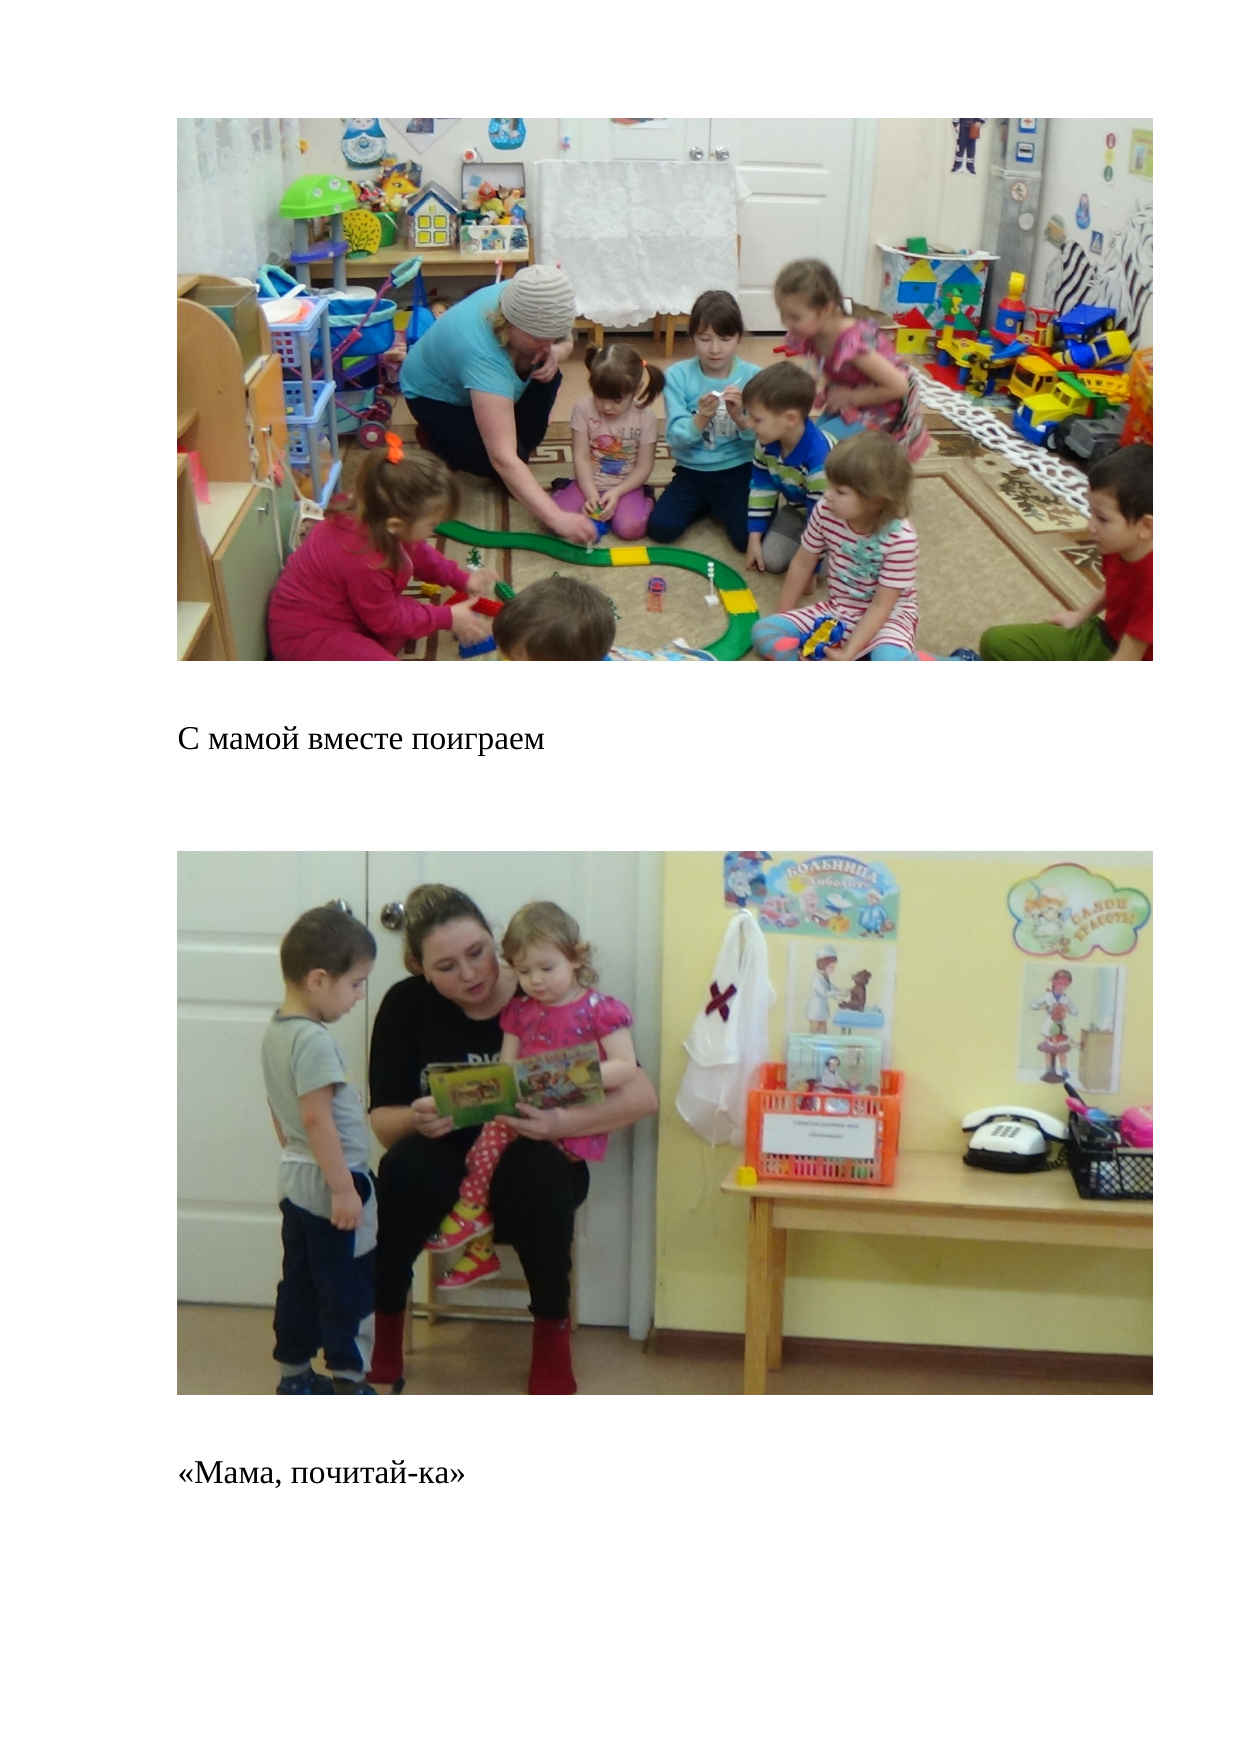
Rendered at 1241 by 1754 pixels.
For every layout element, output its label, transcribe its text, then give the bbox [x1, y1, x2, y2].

picture [177, 851, 1153, 1395]
text «Мама, почитай-ка» [177, 1452, 1152, 1490]
text С мамой вместе поиграем [177, 718, 1152, 756]
picture [177, 118, 1153, 661]
